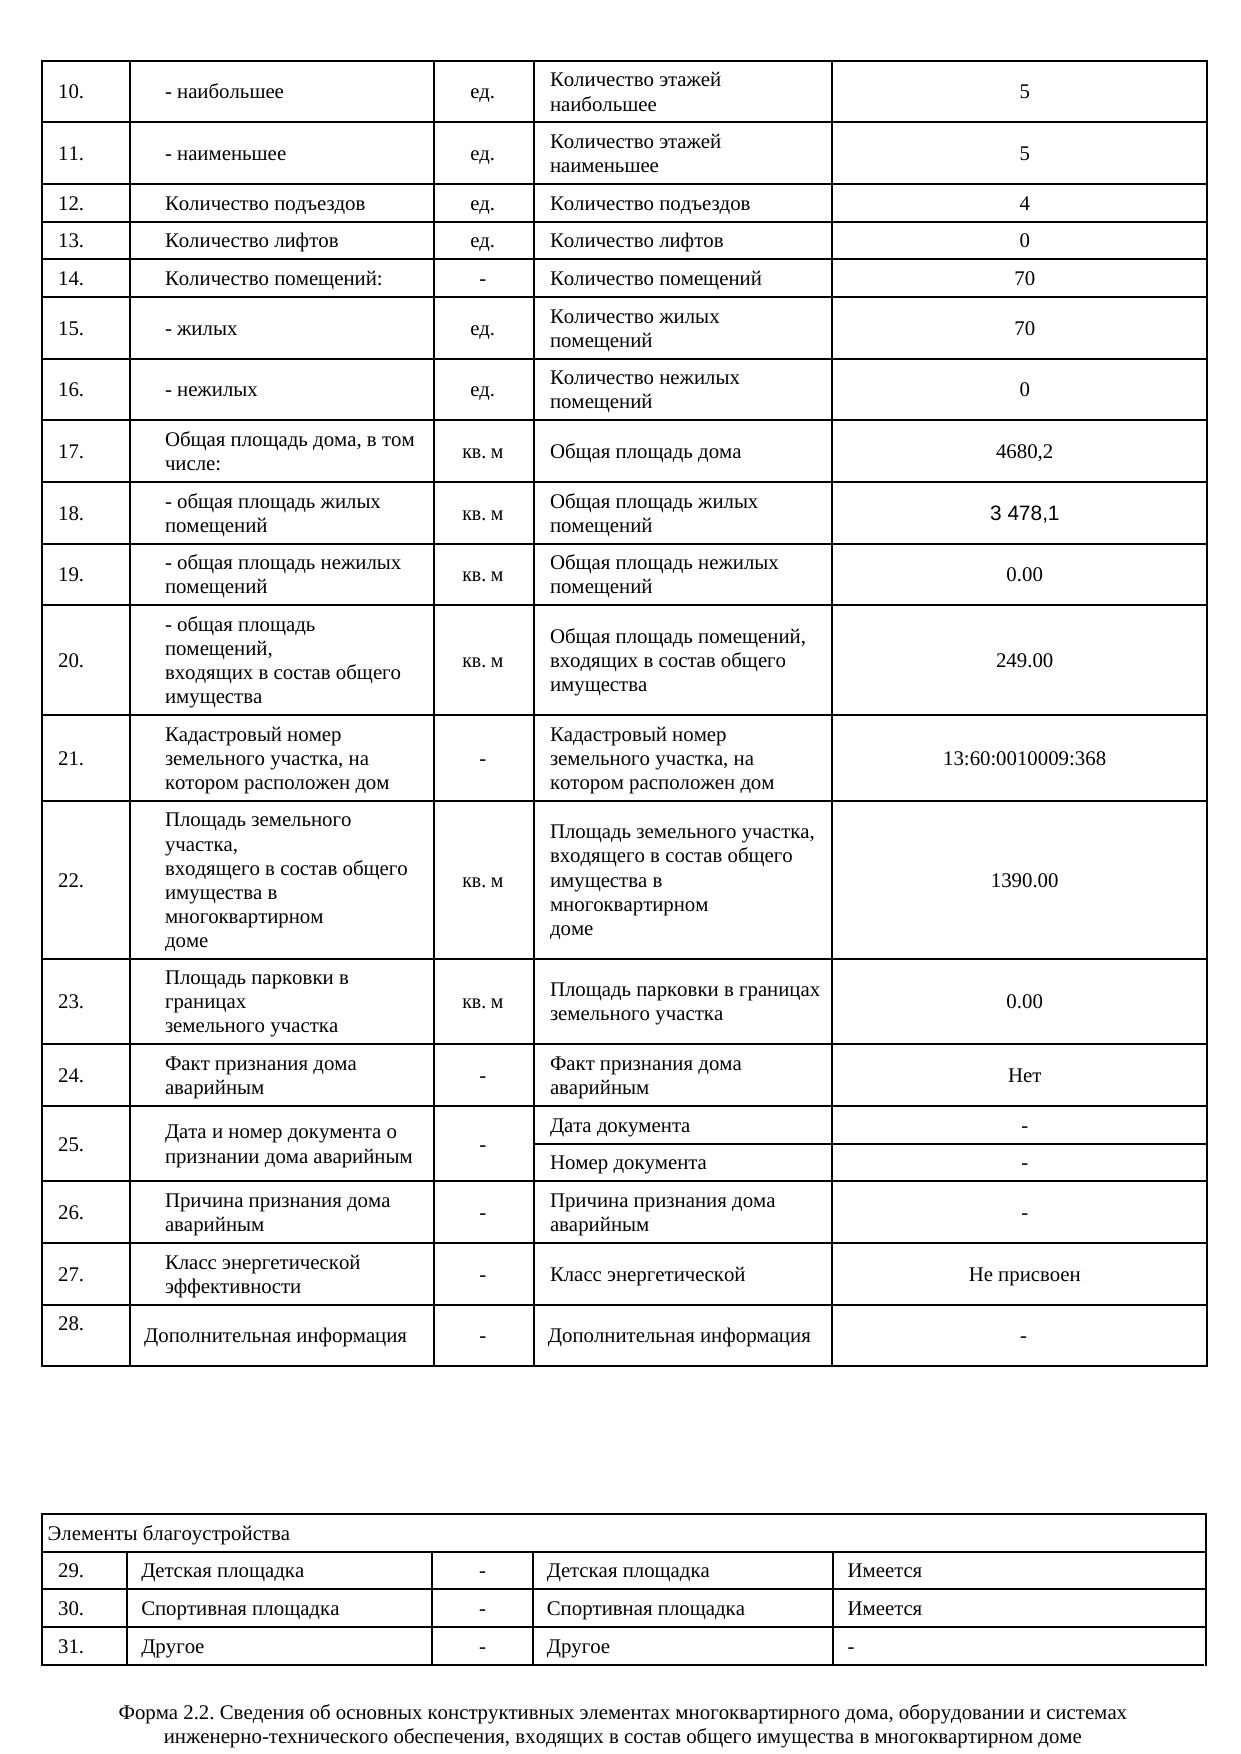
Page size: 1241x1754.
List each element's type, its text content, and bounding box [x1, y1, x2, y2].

table_cell Количество лифтов [131, 223, 433, 258]
table_cell 4680,2 [833, 421, 1206, 481]
table_cell 0 [833, 223, 1206, 258]
table_cell кв. м [435, 802, 533, 957]
table_cell - [433, 1553, 532, 1588]
table_cell Класс энергетической эффективности [131, 1244, 433, 1303]
table_cell кв. м [435, 545, 533, 604]
table_cell Причина признания дома аварийным [131, 1182, 433, 1242]
table_cell ед. [435, 62, 533, 121]
table_cell ед. [435, 360, 533, 419]
table_cell - [433, 1590, 532, 1626]
table_cell Количество этажей наибольшее [535, 62, 831, 121]
table_cell 15. [43, 298, 129, 357]
table_cell 31. [43, 1628, 126, 1663]
table_cell 249.00 [833, 606, 1206, 714]
table_cell 5 [833, 123, 1206, 183]
table_cell 30. [43, 1590, 126, 1626]
table_cell - [833, 1306, 1206, 1365]
table_cell Количество помещений: [131, 260, 433, 296]
table_cell Кадастровый номер земельного участка, на котором расположен дом [535, 716, 831, 799]
table_cell Общая площадь нежилых помещений [535, 545, 831, 604]
table_cell кв. м [435, 421, 533, 481]
table_cell Факт признания дома аварийным [131, 1045, 433, 1105]
table_cell 13. [43, 223, 129, 258]
table_cell - [433, 1628, 532, 1663]
table_cell Номер документа [535, 1145, 831, 1180]
table_cell Детская площадка [534, 1553, 832, 1588]
table_cell Другое [534, 1628, 832, 1663]
table_cell Кадастровый номер земельного участка, на котором расположен дом [131, 716, 433, 799]
table_cell Класс энергетической [535, 1244, 831, 1303]
table_cell - [435, 1107, 533, 1180]
table_cell 13:60:0010009:368 [833, 716, 1206, 799]
table_cell - общая площадь помещений, входящих в состав общего имущества [131, 606, 433, 714]
table_cell - [833, 1145, 1206, 1180]
table_cell ед. [435, 123, 533, 183]
table_cell - общая площадь нежилых помещений [131, 545, 433, 604]
table_cell - [834, 1628, 1205, 1663]
table_cell Спортивная площадка [128, 1590, 431, 1626]
table_cell Количество этажей наименьшее [535, 123, 831, 183]
table_header Элементы благоустройства [43, 1515, 1205, 1551]
table_cell 70 [833, 260, 1206, 296]
table_cell Дополнительная информация [535, 1306, 831, 1365]
table_cell Причина признания дома аварийным [535, 1182, 831, 1242]
table_cell Количество подъездов [131, 185, 433, 221]
table_cell 20. [43, 606, 129, 714]
table_cell 27. [43, 1244, 129, 1303]
table_cell 0.00 [833, 545, 1206, 604]
table_cell Дополнительная информация [131, 1306, 433, 1365]
table_cell Количество подъездов [535, 185, 831, 221]
table_cell Дата и номер документа о признании дома аварийным [131, 1107, 433, 1180]
table_cell Факт признания дома аварийным [535, 1045, 831, 1105]
table_cell - [833, 1107, 1206, 1142]
table_cell Не присвоен [833, 1244, 1206, 1303]
table_cell - жилых [131, 298, 433, 357]
table_cell - [833, 1182, 1206, 1242]
table_cell Другое [128, 1628, 431, 1663]
table_cell 12. [43, 185, 129, 221]
table_cell - [435, 260, 533, 296]
table_cell 11. [43, 123, 129, 183]
table_cell Форма 2.2. Сведения об основных конструктивных элементах многоквартирного дома, оборудовании и системах инженерно-технического обеспечения, входящих в состав общего имущества в многоквартирном доме [42, 1666, 1204, 1754]
table_cell ед. [435, 185, 533, 221]
table_cell Общая площадь жилых помещений [535, 483, 831, 542]
table_cell Количество лифтов [535, 223, 831, 258]
table_cell - общая площадь жилых помещений [131, 483, 433, 542]
table_cell Площадь парковки в границах земельного участка [535, 960, 831, 1043]
table_cell Общая площадь дома [535, 421, 831, 481]
table_cell Имеется [834, 1590, 1205, 1626]
table_cell Общая площадь помещений, входящих в состав общего имущества [535, 606, 831, 714]
table_cell Количество нежилых помещений [535, 360, 831, 419]
table_cell Нет [833, 1045, 1206, 1105]
table_cell Площадь земельного участка, входящего в состав общего имущества в многоквартирном доме [131, 802, 433, 957]
table_cell - [435, 1244, 533, 1303]
table_cell 28. [43, 1306, 129, 1365]
table_cell 17. [43, 421, 129, 481]
table_cell - [435, 1182, 533, 1242]
table_cell ед. [435, 223, 533, 258]
table_cell 0 [833, 360, 1206, 419]
table_cell 24. [43, 1045, 129, 1105]
table_cell Детская площадка [128, 1553, 431, 1588]
table_cell 14. [43, 260, 129, 296]
table_cell 19. [43, 545, 129, 604]
table_cell - [435, 716, 533, 799]
table_cell Количество жилых помещений [535, 298, 831, 357]
table_cell 3 478,1 [833, 483, 1206, 542]
table_cell 70 [833, 298, 1206, 357]
table_cell - [435, 1306, 533, 1365]
table_cell Спортивная площадка [534, 1590, 832, 1626]
table_cell кв. м [435, 483, 533, 542]
table_cell 4 [833, 185, 1206, 221]
table_cell 0.00 [833, 960, 1206, 1043]
table_cell Площадь земельного участка, входящего в состав общего имущества в многоквартирном доме [535, 802, 831, 957]
table_cell 5 [833, 62, 1206, 121]
table_cell 21. [43, 716, 129, 799]
table_cell 23. [43, 960, 129, 1043]
table_cell Общая площадь дома, в том числе: [131, 421, 433, 481]
table_cell кв. м [435, 606, 533, 714]
table_cell 29. [43, 1553, 126, 1588]
table_cell - нежилых [131, 360, 433, 419]
table_cell - [435, 1045, 533, 1105]
table_cell 10. [43, 62, 129, 121]
table_cell 25. [43, 1107, 129, 1180]
table_cell - наибольшее [131, 62, 433, 121]
table_cell 16. [43, 360, 129, 419]
table_cell 1390.00 [833, 802, 1206, 957]
table_cell 22. [43, 802, 129, 957]
table_cell кв. м [435, 960, 533, 1043]
table_cell Дата документа [535, 1107, 831, 1142]
table_cell - наименьшее [131, 123, 433, 183]
table_cell Имеется [834, 1553, 1205, 1588]
table_cell 26. [43, 1182, 129, 1242]
table_cell Количество помещений [535, 260, 831, 296]
table_cell ед. [435, 298, 533, 357]
table_cell 18. [43, 483, 129, 542]
table_cell Площадь парковки в границах земельного участка [131, 960, 433, 1043]
